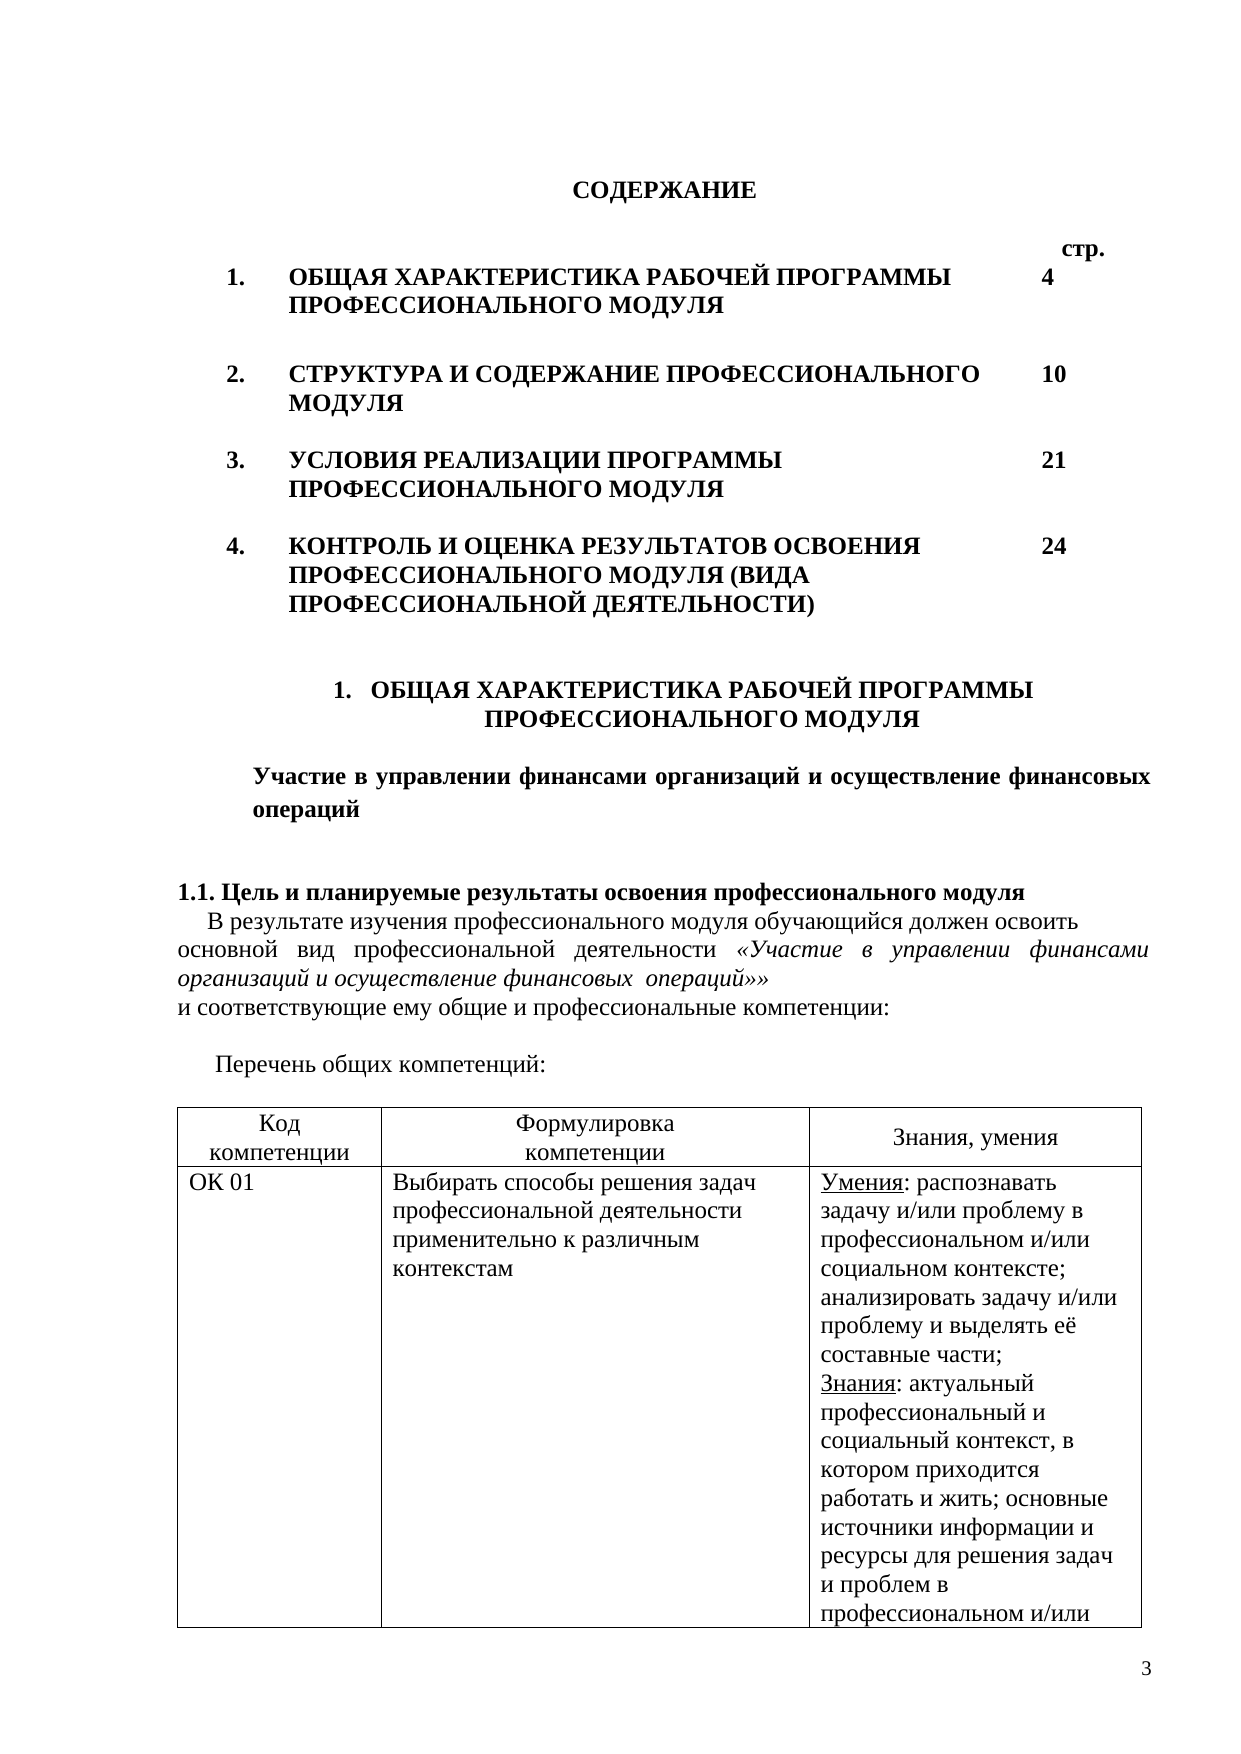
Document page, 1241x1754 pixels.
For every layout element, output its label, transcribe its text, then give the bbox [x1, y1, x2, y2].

text Перечень общих компетенций: [215, 1049, 1152, 1078]
table_cell 10 [1030, 359, 1148, 445]
table_cell ОК 01 [178, 1167, 381, 1627]
text стр. [177, 233, 1152, 262]
table_cell [177, 531, 277, 646]
text основной вид профессиональной деятельности «Участие в управлении финансами организаций и осуществление финансовых операций»» [177, 934, 1152, 992]
table_cell 24 [1030, 531, 1148, 646]
table_cell Контроль и оценка результатов освоения профессионального модуля (вида профессиональной деятельности) [277, 531, 1030, 646]
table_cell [810, 1167, 1141, 1627]
text В результате изучения профессионального модуля обучающийся должен освоить [177, 906, 1152, 934]
table_cell [177, 359, 277, 445]
list Участие в управлении финансами организаций и осуществление финансовых операций [252, 761, 1152, 823]
table_cell условия реализации программы ПРОФЕССИОНАЛЬНОГО МОДУЛЯ [277, 445, 1030, 531]
table_header [177, 262, 277, 359]
table_header Формулировка компетенции [382, 1108, 809, 1166]
table_header Код компетенции [178, 1108, 381, 1166]
text и соответствующие ему общие и профессиональные компетенции: [177, 992, 1152, 1021]
table_cell 21 [1030, 445, 1148, 531]
table_header ОБЩАЯ ХАРАКТЕРИСТИКА рабочей ПРОГРАММЫ ПРОФЕССИОНАЛЬНОГО МОДУЛЯ [277, 262, 1030, 359]
text 1.1. Цель и планируемые результаты освоения профессионального модуля [177, 877, 1152, 906]
table_header Знания, умения [810, 1108, 1141, 1166]
table_cell [177, 445, 277, 531]
text СОДЕРЖАНИЕ [177, 176, 1152, 204]
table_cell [382, 1167, 809, 1627]
table_header 4 [1030, 262, 1148, 359]
list ОБЩАЯ ХАРАКТЕРИСТИКА рабочей ПРОГРАММЫ ПРОФЕССИОНАЛЬНОГО МОДУЛЯ [215, 675, 1152, 733]
table_cell СТРУКТУРА и содержание профессионального модуля [277, 359, 1030, 445]
